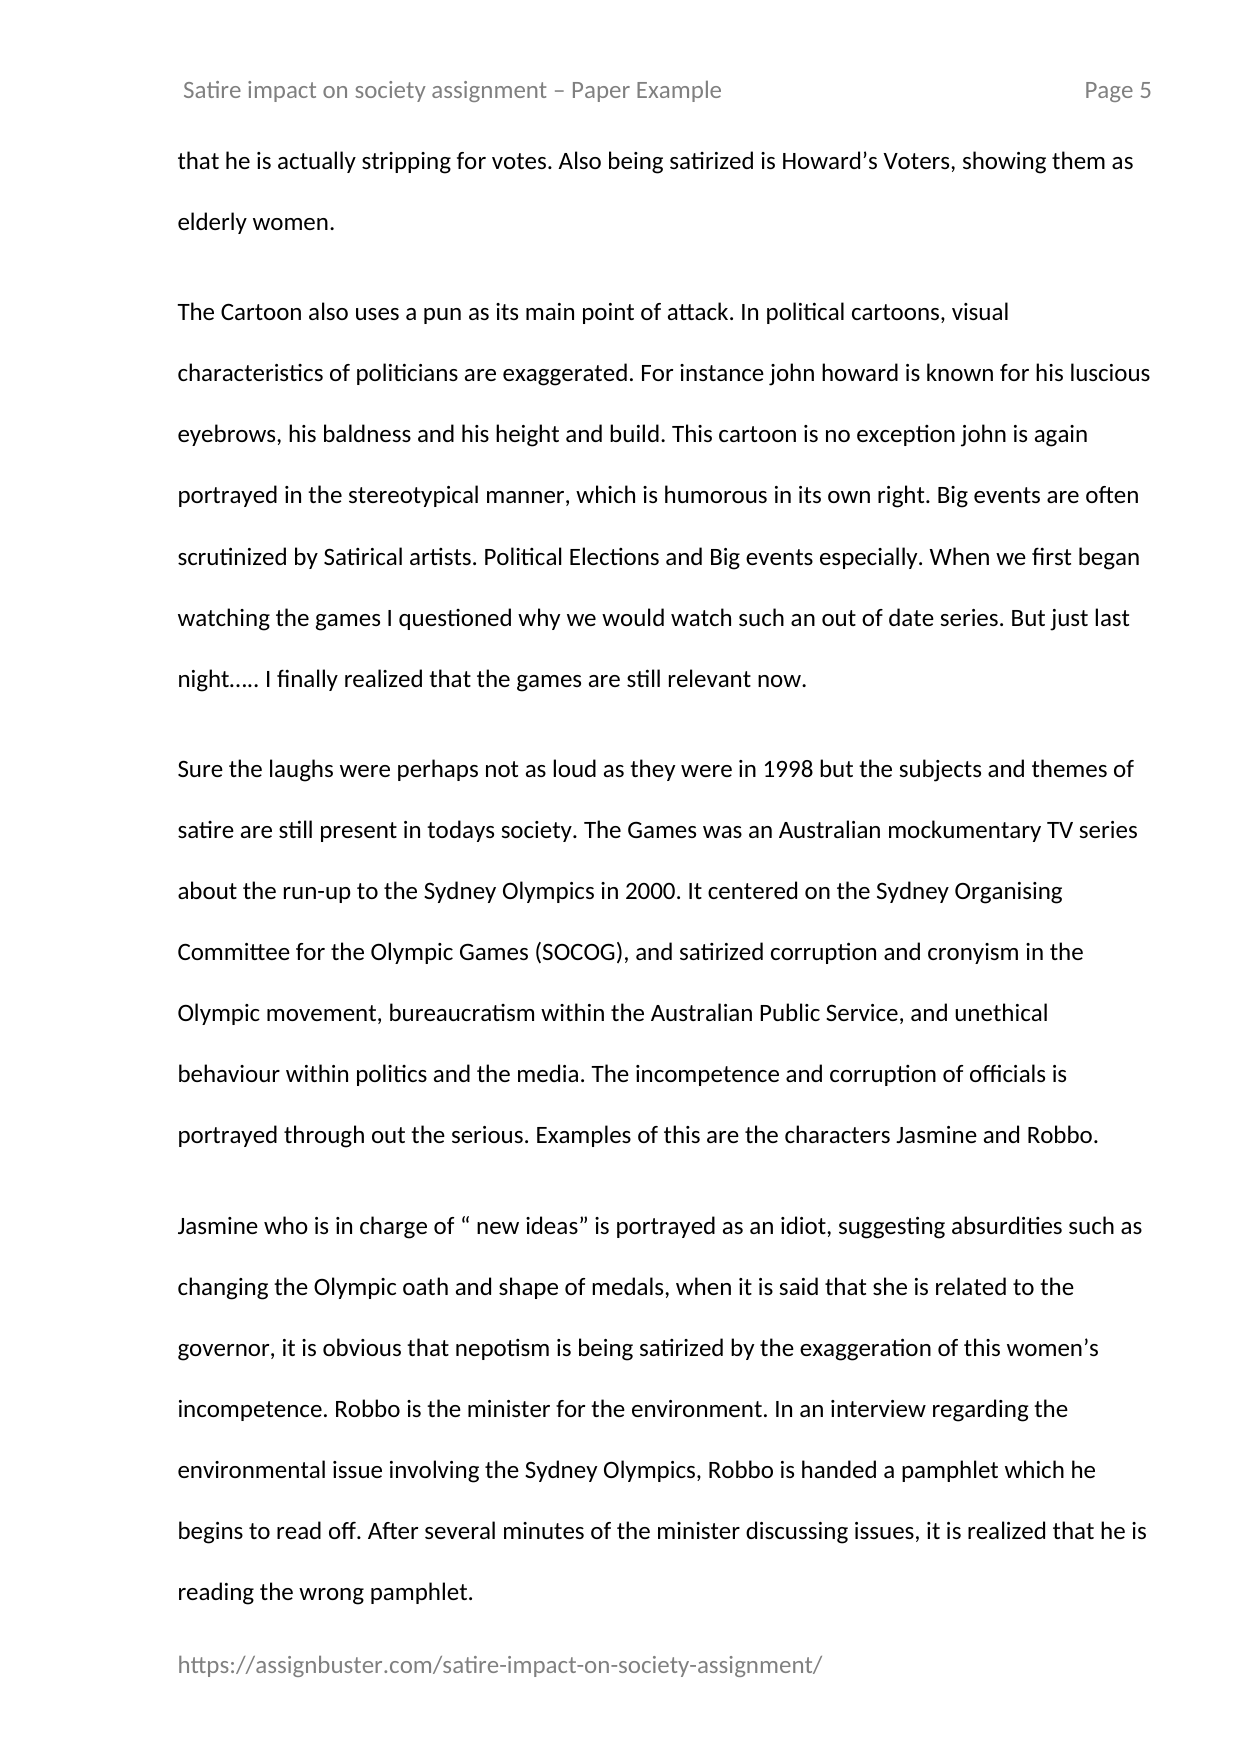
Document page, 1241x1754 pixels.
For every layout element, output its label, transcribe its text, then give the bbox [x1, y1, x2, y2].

text Jasmine who is in charge of “ new ideas” is portrayed as an idiot, suggesting absurdities such as changing the Olympic oath and shape of medals, when it is said that she is related to the governor, it is obvious that nepotism is being satirized by the exaggeration of this women’s incompetence. Robbo is the minister for the environment. In an interview regarding the environmental issue involving the Sydney Olympics, Robbo is handed a pamphlet which he begins to read off. After several minutes of the minister discussing issues, it is realized that he is reading the wrong pamphlet. [177, 1210, 1152, 1607]
text The Cartoon also uses a pun as its main point of attack. In political cartoons, visual characteristics of politicians are exaggerated. For instance john howard is known for his luscious eyebrows, his baldness and his height and build. This cartoon is no exception john is again portrayed in the stereotypical manner, which is humorous in its own right. Big events are often scrutinized by Satirical artists. Political Elections and Big events especially. When we first began watching the games I questioned why we would watch such an out of date series. But just last night….. I finally realized that the games are still relevant now. [177, 297, 1152, 693]
text Sure the laughs were perhaps not as loud as they were in 1998 but the subjects and themes of satire are still present in todays society. The Games was an Australian mockumentary TV series about the run-up to the Sydney Olympics in 2000. It centered on the Sydney Organising Committee for the Olympic Games (SOCOG), and satirized corruption and cronyism in the Olympic movement, bureaucratism within the Australian Public Service, and unethical behaviour within politics and the media. The incompetence and corruption of officials is portrayed through out the serious. Examples of this are the characters Jasmine and Robbo. [177, 753, 1152, 1150]
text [177, 145, 1152, 237]
